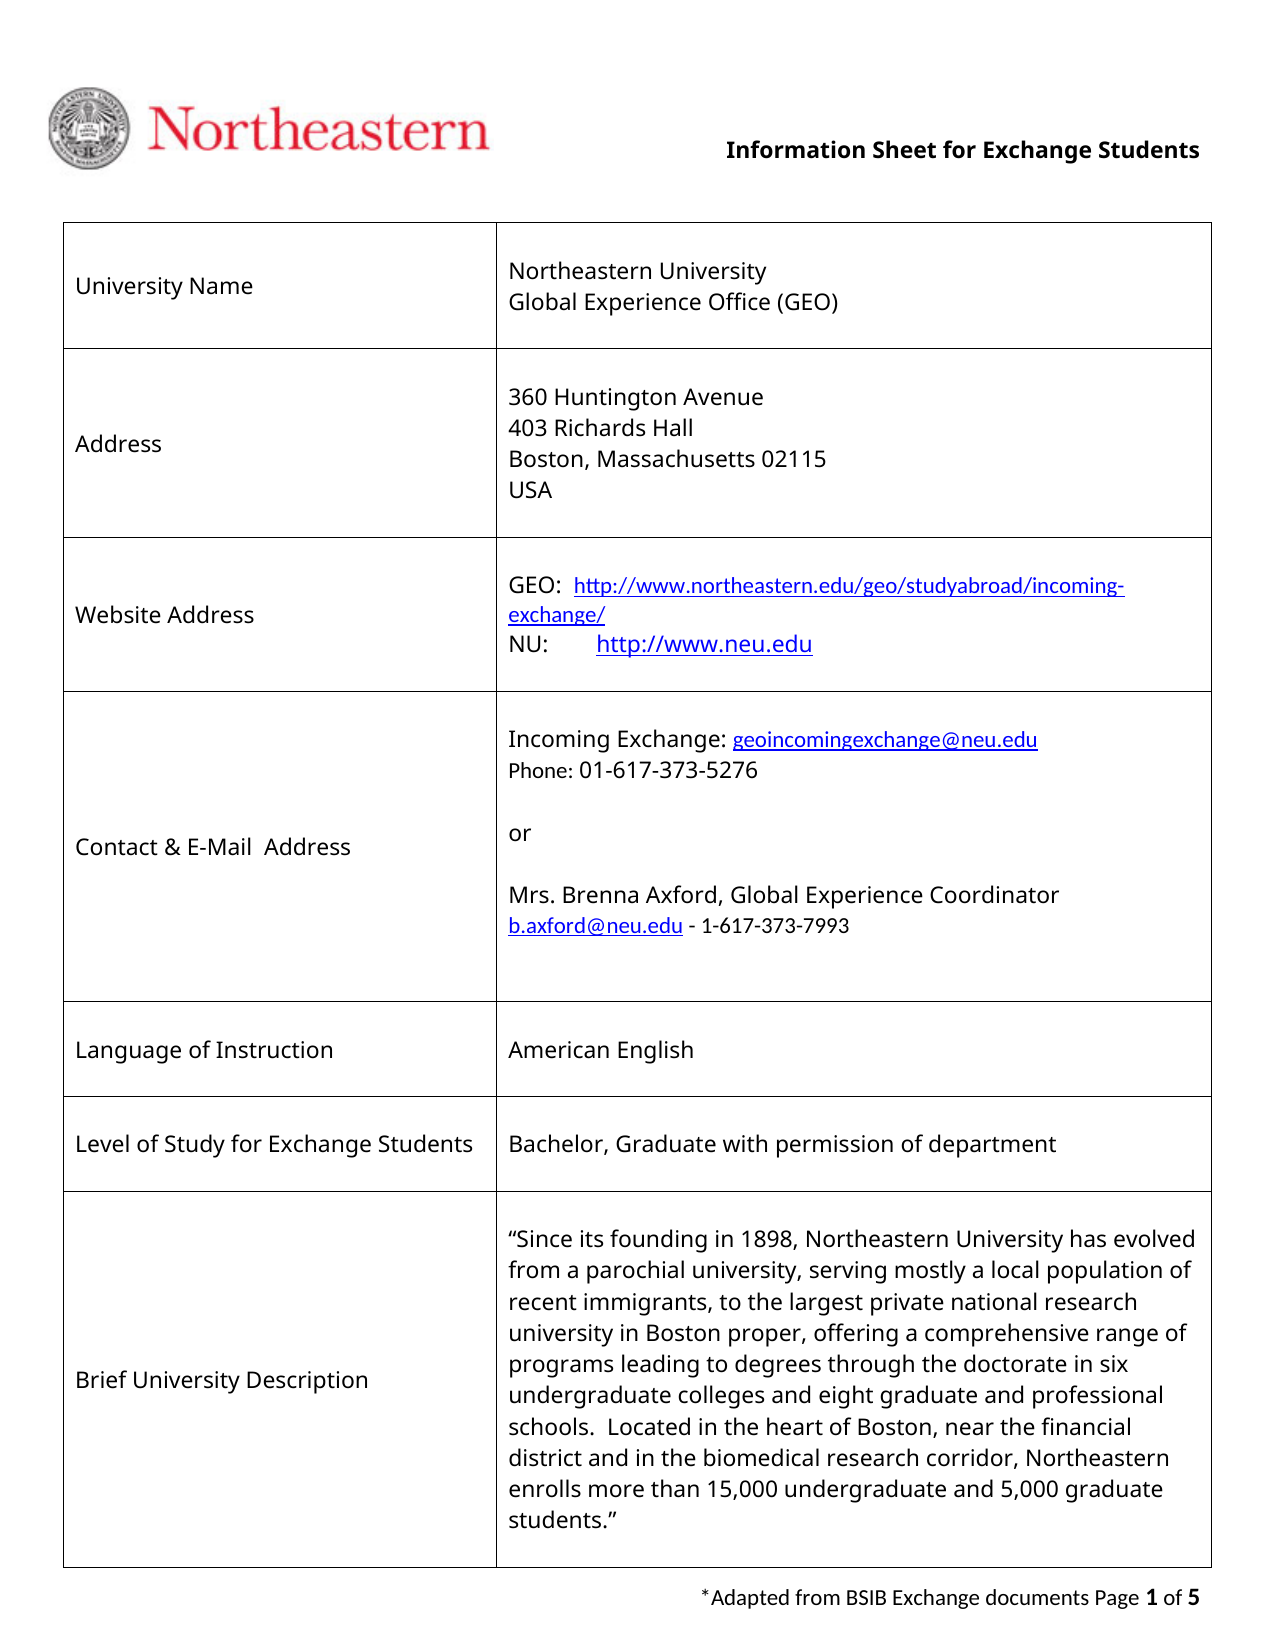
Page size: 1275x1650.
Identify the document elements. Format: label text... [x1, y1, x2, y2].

table_cell Address [64, 349, 496, 537]
table_cell Contact & E-Mail Address [64, 692, 496, 1001]
table_cell Level of Study for Exchange Students [64, 1097, 496, 1191]
table_header University Name [64, 223, 496, 348]
table_cell Incoming Exchange: geoincomingexchange@neu.edu Phone: 01-617-373-5276 or Mrs. Brenna Axford, Global Experience Coordinator b.axford@neu.edu - 1-617-373-7993 [497, 692, 1211, 1001]
table_header Northeastern University Global Experience Office (GEO) [497, 223, 1211, 348]
table_cell GEO: http://www.northeastern.edu/geo/studyabroad/incoming-exchange/ NU: http://www.neu.edu [497, 538, 1211, 691]
table_cell 360 Huntington Avenue 403 Richards Hall Boston, Massachusetts 02115 USA [497, 349, 1211, 537]
table_cell Bachelor, Graduate with permission of department [497, 1097, 1211, 1191]
table_cell Language of Instruction [64, 1002, 496, 1096]
table_cell Website Address [64, 538, 496, 691]
table_cell American English [497, 1002, 1211, 1096]
table_cell “Since its founding in 1898, Northeastern University has evolved from a parochial university, serving mostly a local population of recent immigrants, to the largest private national research university in Boston proper, offering a comprehensive range of programs leading to degrees through the doctorate in six undergraduate colleges and eight graduate and professional schools. Located in the heart of Boston, near the financial district and in the biomedical research corridor, Northeastern enrolls more than 15,000 undergraduate and 5,000 graduate students.” [497, 1192, 1211, 1567]
picture [36, 75, 494, 182]
table_cell Brief University Description [64, 1192, 496, 1567]
